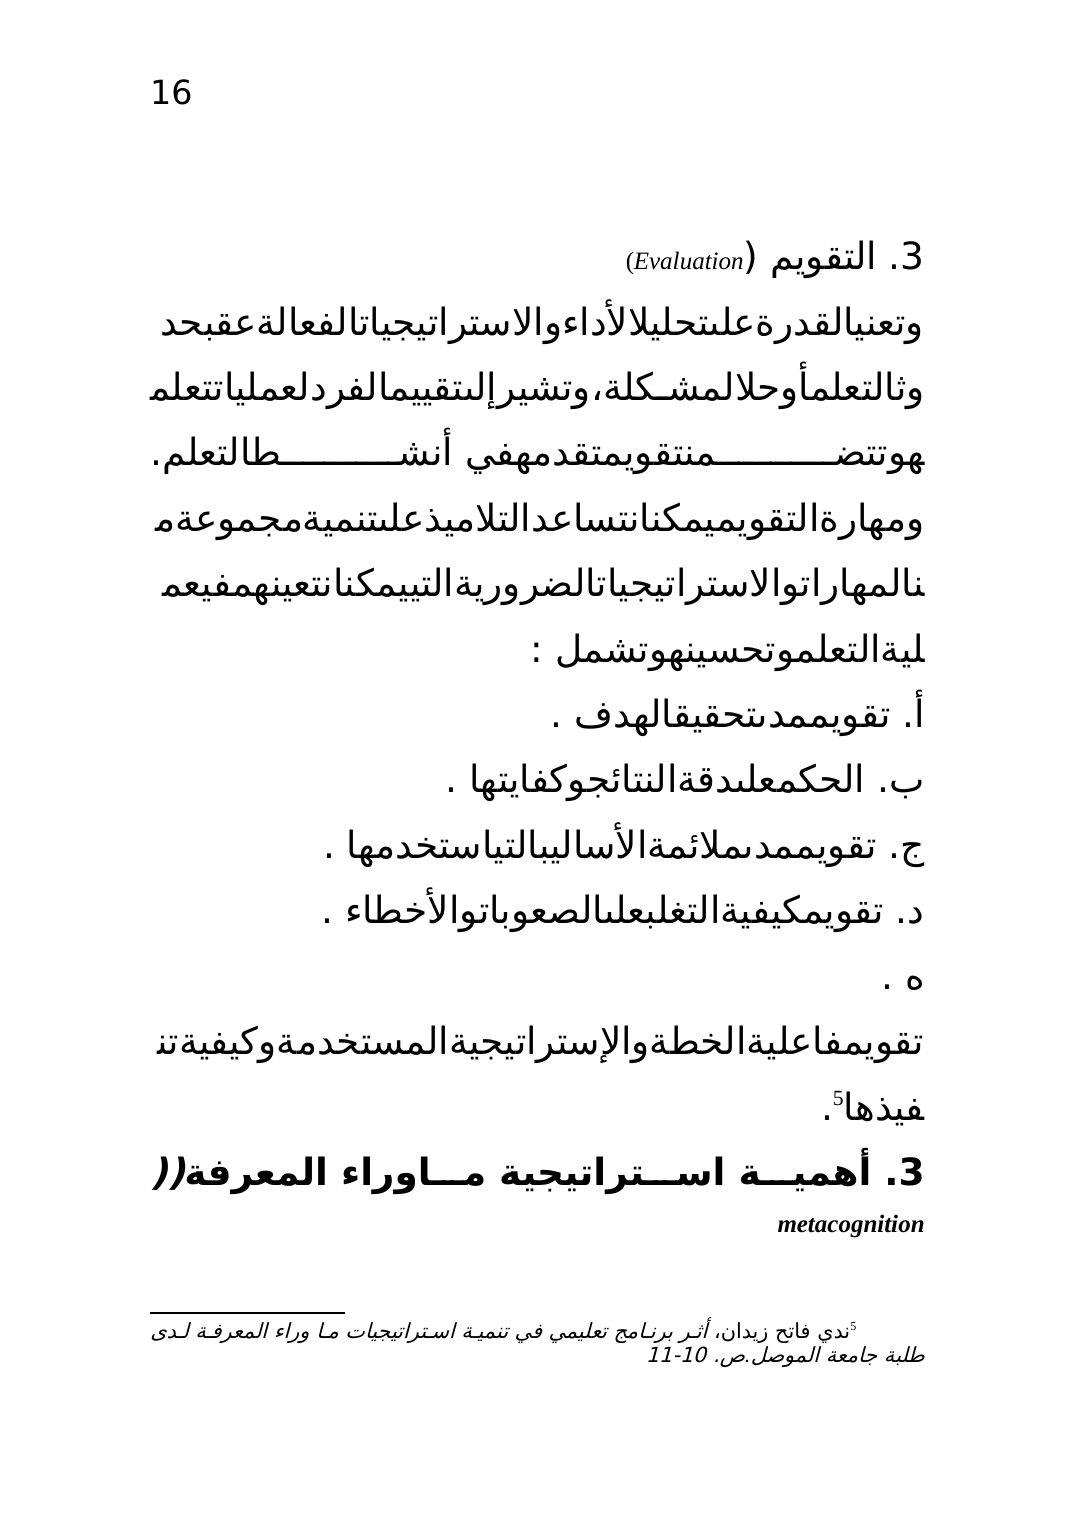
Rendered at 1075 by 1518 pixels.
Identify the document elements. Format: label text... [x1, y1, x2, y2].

text ه . تقويمفاعليةالخطةوالإستراتيجيةالمستخدمةوكيفيةتنفيذها. [150, 954, 925, 1129]
text د. تقويمكيفيةالتغلبعلىالصعوباتوالأخطاء . [150, 889, 925, 932]
text ج. تقويممدىملائمةالأساليبالتياستخدمها . [150, 823, 925, 867]
text 3. أهمية استراتيجية ماوراء المعرفة((metacognition [150, 1151, 925, 1238]
text وتعنيالقدرةعلىتحليلالأداءوالاستراتيجياتالفعالةعقبحدوثالتعلمأوحلالمشكلة،وتشيرإلىتقييمالفردلعملياتتعلمهوتتضمنتقويمتقدمهفي أنشطالتعلم. ومهارةالتقويميمكنانتساعدالتلاميذعلىتنميةمجموعةمنالمهاراتوالاستراتيجياتالضروريةالتييمكنانتعينهمفيعمليةالتعلموتحسينهوتشمل : [150, 300, 925, 671]
text ب. الحكمعلىدقةالنتائجوكفايتها . [150, 758, 925, 802]
text 3. التقويم (Evaluation) [150, 235, 925, 278]
text أ. تقويممدىتحقيقالهدف . [150, 693, 925, 736]
